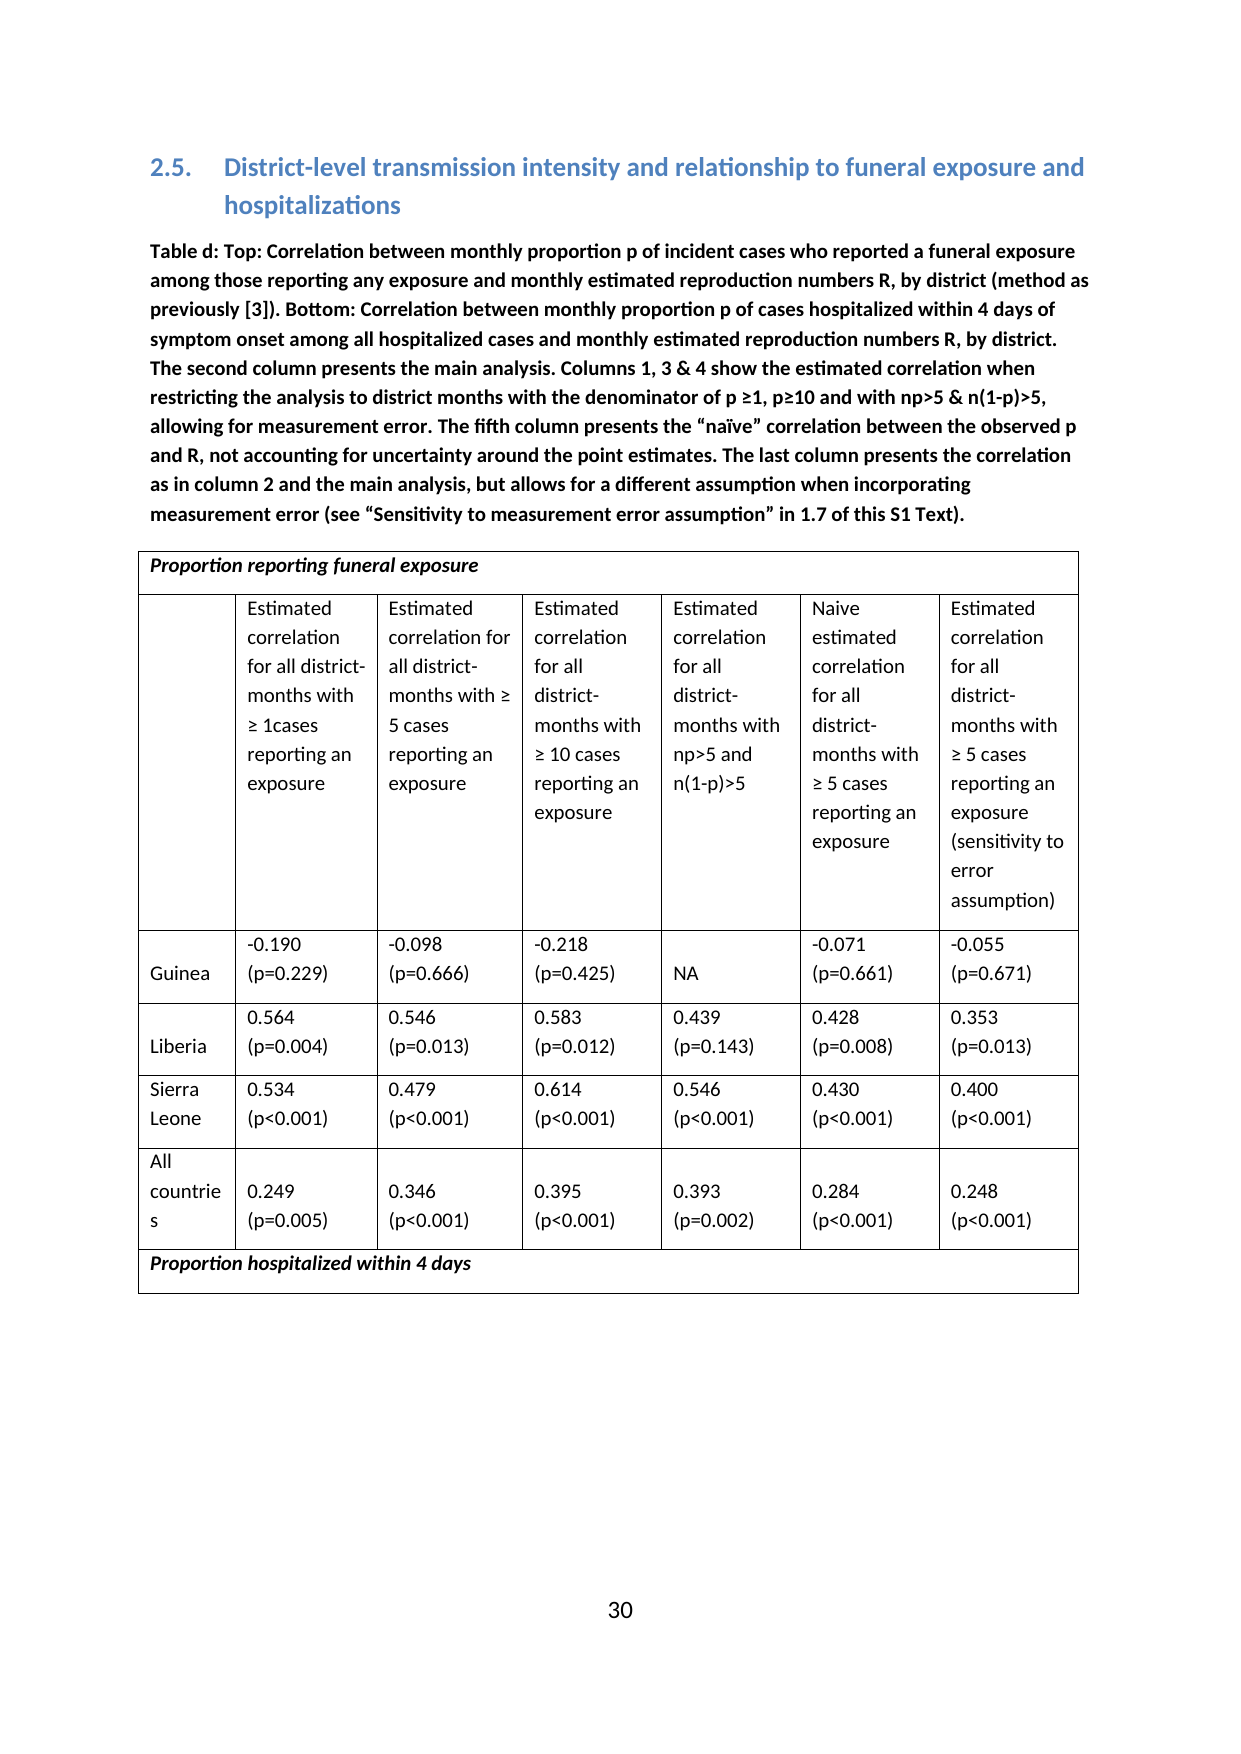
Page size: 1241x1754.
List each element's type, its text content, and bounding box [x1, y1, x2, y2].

table_cell 0.546 (p=0.013) [378, 1004, 522, 1075]
table_cell 0.248 (p<0.001) [940, 1149, 1078, 1249]
table_cell 0.393 (p=0.002) [662, 1149, 800, 1249]
table_cell Estimated correlation for all district-months with np>5 and n(1-p)>5 [662, 595, 800, 930]
table_cell Sierra Leone [139, 1076, 235, 1148]
table_cell -0.098 (p=0.666) [378, 931, 522, 1003]
table_cell Estimated correlation for all district-months with ≥ 1cases reporting an exposure [236, 595, 377, 930]
table_cell NA [662, 931, 800, 1003]
table_cell -0.218 (p=0.425) [523, 931, 661, 1003]
table_cell All countries [139, 1149, 235, 1249]
table_cell 0.439 (p=0.143) [662, 1004, 800, 1075]
table_cell Estimated correlation for all district-months with ≥ 5 cases reporting an exposure [378, 595, 522, 930]
table_cell Guinea [139, 931, 235, 1003]
table_cell 0.534 (p<0.001) [236, 1076, 377, 1148]
table_cell -0.190 (p=0.229) [236, 931, 377, 1003]
table_cell Naive estimated correlation for all district-months with ≥ 5 cases reporting an exposure [801, 595, 939, 930]
table_cell 0.284 (p<0.001) [801, 1149, 939, 1249]
table_cell Liberia [139, 1004, 235, 1075]
table_cell Estimated correlation for all district-months with ≥ 5 cases reporting an exposure (sensitivity to error assumption) [940, 595, 1078, 930]
table_cell 0.395 (p<0.001) [523, 1149, 661, 1249]
table_cell Estimated correlation for all district-months with ≥ 10 cases reporting an exposure [523, 595, 661, 930]
table_cell 0.428 (p=0.008) [801, 1004, 939, 1075]
table_cell 0.249 (p=0.005) [236, 1149, 377, 1249]
table_cell 0.546 (p<0.001) [662, 1076, 800, 1148]
table_cell 0.400 (p<0.001) [940, 1076, 1078, 1148]
table_header Proportion reporting funeral exposure [139, 552, 1078, 594]
table_cell 0.564 (p=0.004) [236, 1004, 377, 1075]
table_cell 0.583 (p=0.012) [523, 1004, 661, 1075]
table_cell [139, 595, 235, 930]
table_cell 0.479 (p<0.001) [378, 1076, 522, 1148]
table_cell 0.614 (p<0.001) [523, 1076, 661, 1148]
table_cell 0.346 (p<0.001) [378, 1149, 522, 1249]
subtitle District-level transmission intensity and relationship to funeral exposure and hospitalizations [150, 150, 1090, 221]
table_cell 0.353 (p=0.013) [940, 1004, 1078, 1075]
text Table d: Top: Correlation between monthly proportion p of incident cases who reported a funeral exposure among those reporting any exposure and monthly estimated reproduction numbers R, by district (method as previously [3]). Bottom: Correlation between monthly proportion p of cases hospitalized within 4 days of symptom onset among all hospitalized cases and monthly estimated reproduction numbers R, by district. The second column presents the main analysis. Columns 1, 3 & 4 show the estimated correlation when restricting the analysis to district months with the denominator of p ≥1, p≥10 and with np>5 & n(1-p)>5, allowing for measurement error. The fifth column presents the “naïve” correlation between the observed p and R, not accounting for uncertainty around the point estimates. The last column presents the correlation as in column 2 and the main analysis, but allows for a different assumption when incorporating measurement error (see “Sensitivity to measurement error assumption” in 1.7 of this S1 Text). [150, 238, 1090, 526]
table_cell -0.071 (p=0.661) [801, 931, 939, 1003]
table_cell 0.430 (p<0.001) [801, 1076, 939, 1148]
table_cell Proportion hospitalized within 4 days [139, 1250, 1078, 1292]
table_cell -0.055 (p=0.671) [940, 931, 1078, 1003]
